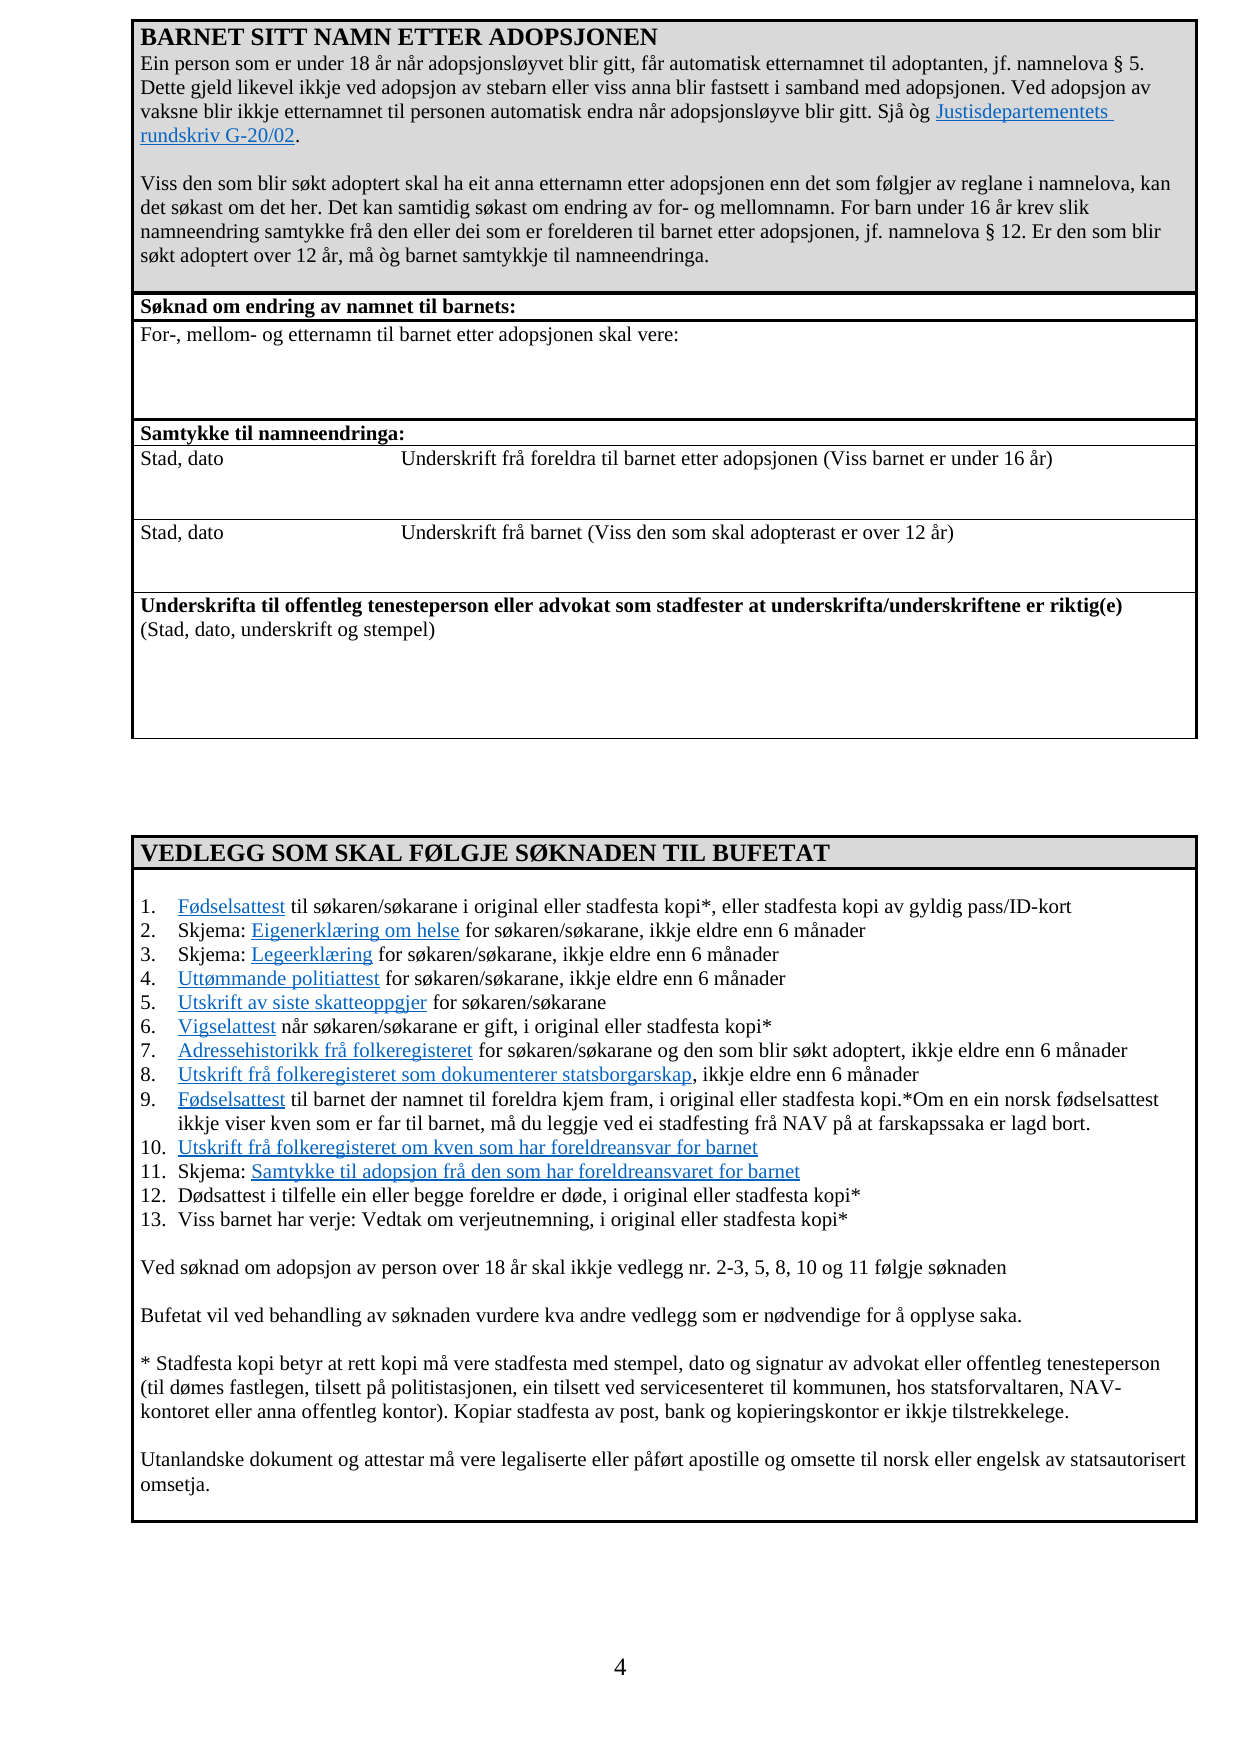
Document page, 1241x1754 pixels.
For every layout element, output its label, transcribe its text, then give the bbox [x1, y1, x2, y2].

table_cell Underskrifta til offentleg tenesteperson eller advokat som stadfester at underskrifta/underskriftene er riktig(e) (Stad, dato, underskrift og stempel) [134, 593, 1195, 738]
table_header VEDLEGG SOM SKAL FØLGJE SØKNADEN TIL BUFETAT [134, 838, 1195, 867]
table_cell Stad, dato Underskrift frå foreldra til barnet etter adopsjonen (Viss barnet er under 16 år) [134, 446, 1195, 519]
table_cell Samtykke til namneendringa: [134, 421, 1195, 445]
table_cell Fødselsattest til søkaren/søkarane i original eller stadfesta kopi*, eller stadfesta kopi av gyldig pass/ID-kort Skjema: Eigenerklæring om helse for søkaren/søkarane, ikkje eldre enn 6 månader Skjema: Legeerklæring for søkaren/søkarane, ikkje eldre enn 6 månader Uttømmande politiattest for søkaren/søkarane, ikkje eldre enn 6 månader Utskrift av siste skatteoppgjer for søkaren/søkarane Vigselattest når søkaren/søkarane er gift, i original eller stadfesta kopi* Adressehistorikk frå folkeregisteret for søkaren/søkarane og den som blir søkt adoptert, ikkje eldre enn 6 månader Utskrift frå folkeregisteret som dokumenterer statsborgarskap, ikkje eldre enn 6 månader Fødselsattest til barnet der namnet til foreldra kjem fram, i original eller stadfesta kopi.*Om en ein norsk fødselsattest ikkje viser kven som er far til barnet, må du leggje ved ei stadfesting frå NAV på at farskapssaka er lagd bort. Utskrift frå folkeregisteret om kven som har foreldreansvar for barnet Skjema: Samtykke til adopsjon frå den som har foreldreansvaret for barnet Dødsattest i tilfelle ein eller begge foreldre er døde, i original eller stadfesta kopi* Viss barnet har verje: Vedtak om verjeutnemning, i original eller stadfesta kopi* Ved søknad om adopsjon av person over 18 år skal ikkje vedlegg nr. 2-3, 5, 8, 10 og 11 følgje søknaden Bufetat vil ved behandling av søknaden vurdere kva andre vedlegg som er nødvendige for å opplyse saka. * Stadfesta kopi betyr at rett kopi må vere stadfesta med stempel, dato og signatur av advokat eller offentleg tenesteperson (til dømes fastlegen, tilsett på politistasjonen, ein tilsett ved servicesenteret til kommunen, hos statsforvaltaren, NAV-kontoret eller anna offentleg kontor). Kopiar stadfesta av post, bank og kopieringskontor er ikkje tilstrekkelege. Utanlandske dokument og attestar må vere legaliserte eller påført apostille og omsette til norsk eller engelsk av statsautorisert omsetja. [134, 870, 1195, 1519]
table_cell Stad, dato Underskrift frå barnet (Viss den som skal adopterast er over 12 år) [134, 520, 1195, 592]
table_cell For-, mellom- og etternamn til barnet etter adopsjonen skal vere: [134, 322, 1195, 418]
table_cell Søknad om endring av namnet til barnets: [134, 295, 1195, 318]
table_cell BARNET SITT NAMN ETTER ADOPSJONEN Ein person som er under 18 år når adopsjonsløyvet blir gitt, får automatisk etternamnet til adoptanten, jf. namnelova § 5. Dette gjeld likevel ikkje ved adopsjon av stebarn eller viss anna blir fastsett i samband med adopsjonen. Ved adopsjon av vaksne blir ikkje etternamnet til personen automatisk endra når adopsjonsløyve blir gitt. Sjå òg Justisdepartementets rundskriv G-20/02. Viss den som blir søkt adoptert skal ha eit anna etternamn etter adopsjonen enn det som følgjer av reglane i namnelova, kan det søkast om det her. Det kan samtidig søkast om endring av for- og mellomnamn. For barn under 16 år krev slik namneendring samtykke frå den eller dei som er forelderen til barnet etter adopsjonen, jf. namnelova § 12. Er den som blir søkt adoptert over 12 år, må òg barnet samtykkje til namneendringa. [134, 22, 1195, 291]
